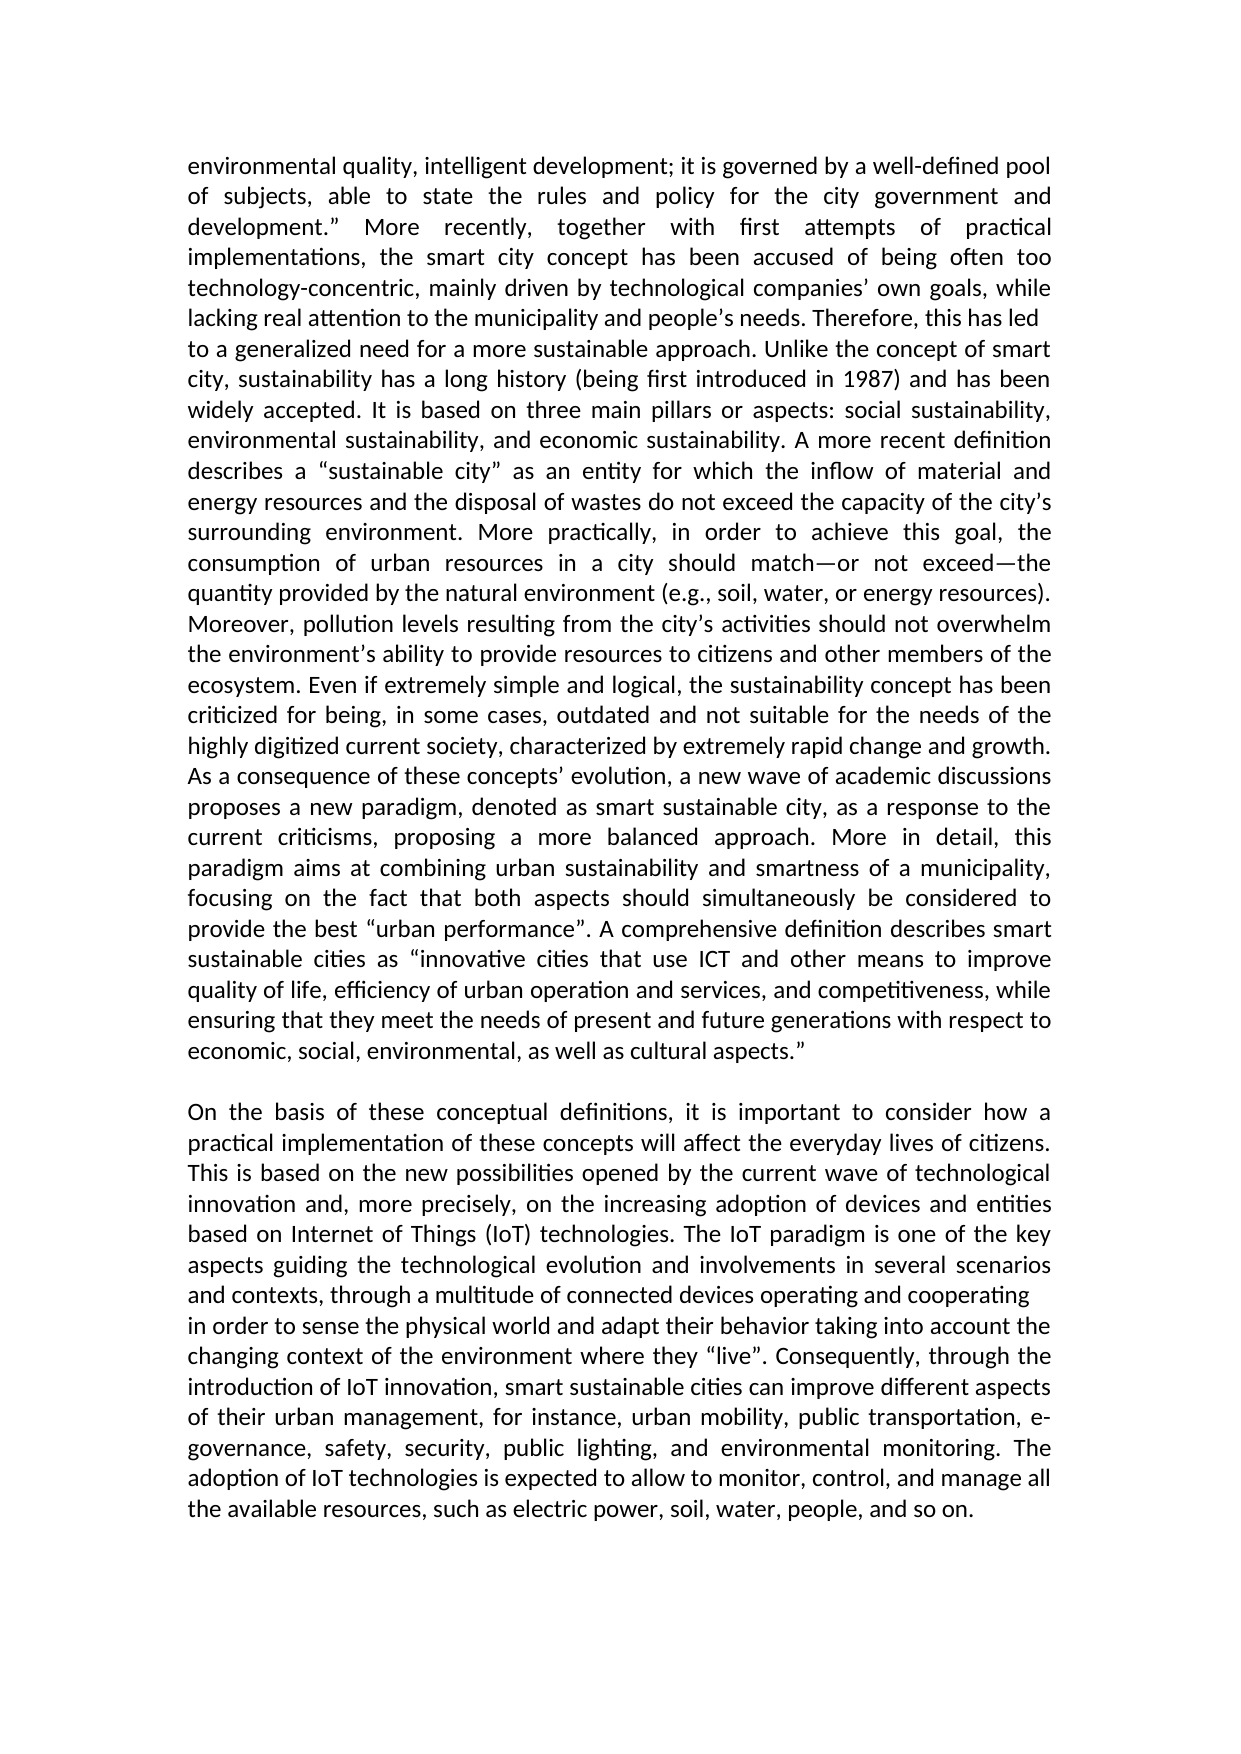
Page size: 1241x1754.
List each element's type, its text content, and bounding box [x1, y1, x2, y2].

text in order to sense the physical world and adapt their behavior taking into account the changing context of the environment where they “live”. Consequently, through the introduction of IoT innovation, smart sustainable cities can improve different aspects of their urban management, for instance, urban mobility, public transportation, e-governance, safety, security, public lighting, and environmental monitoring. The adoption of IoT technologies is expected to allow to monitor, control, and manage all the available resources, such as electric power, soil, water, people, and so on. [187, 1310, 1053, 1523]
text On the basis of these conceptual definitions, it is important to consider how a practical implementation of these concepts will affect the everyday lives of citizens. This is based on the new possibilities opened by the current wave of technological innovation and, more precisely, on the increasing adoption of devices and entities based on Internet of Things (IoT) technologies. The IoT paradigm is one of the key aspects guiding the technological evolution and involvements in several scenarios and contexts, through a multitude of connected devices operating and cooperating [187, 1096, 1053, 1310]
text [187, 150, 1053, 333]
text to a generalized need for a more sustainable approach. Unlike the concept of smart city, sustainability has a long history (being first introduced in 1987) and has been widely accepted. It is based on three main pillars or aspects: social sustainability, environmental sustainability, and economic sustainability. A more recent definition describes a “sustainable city” as an entity for which the inflow of material and energy resources and the disposal of wastes do not exceed the capacity of the city’s surrounding environment. More practically, in order to achieve this goal, the consumption of urban resources in a city should match—or not exceed—the quantity provided by the natural environment (e.g., soil, water, or energy resources). Moreover, pollution levels resulting from the city’s activities should not overwhelm the environment’s ability to provide resources to citizens and other members of the ecosystem. Even if extremely simple and logical, the sustainability concept has been criticized for being, in some cases, outdated and not suitable for the needs of the highly digitized current society, characterized by extremely rapid change and growth. As a consequence of these concepts’ evolution, a new wave of academic discussions proposes a new paradigm, denoted as smart sustainable city, as a response to the current criticisms, proposing a more balanced approach. More in detail, this paradigm aims at combining urban sustainability and smartness of a municipality, focusing on the fact that both aspects should simultaneously be considered to provide the best “urban performance”. A comprehensive definition describes smart sustainable cities as “innovative cities that use ICT and other means to improve quality of life, efficiency of urban operation and services, and competitiveness, while ensuring that they meet the needs of present and future generations with respect to economic, social, environmental, as well as cultural aspects.” [187, 333, 1053, 1066]
